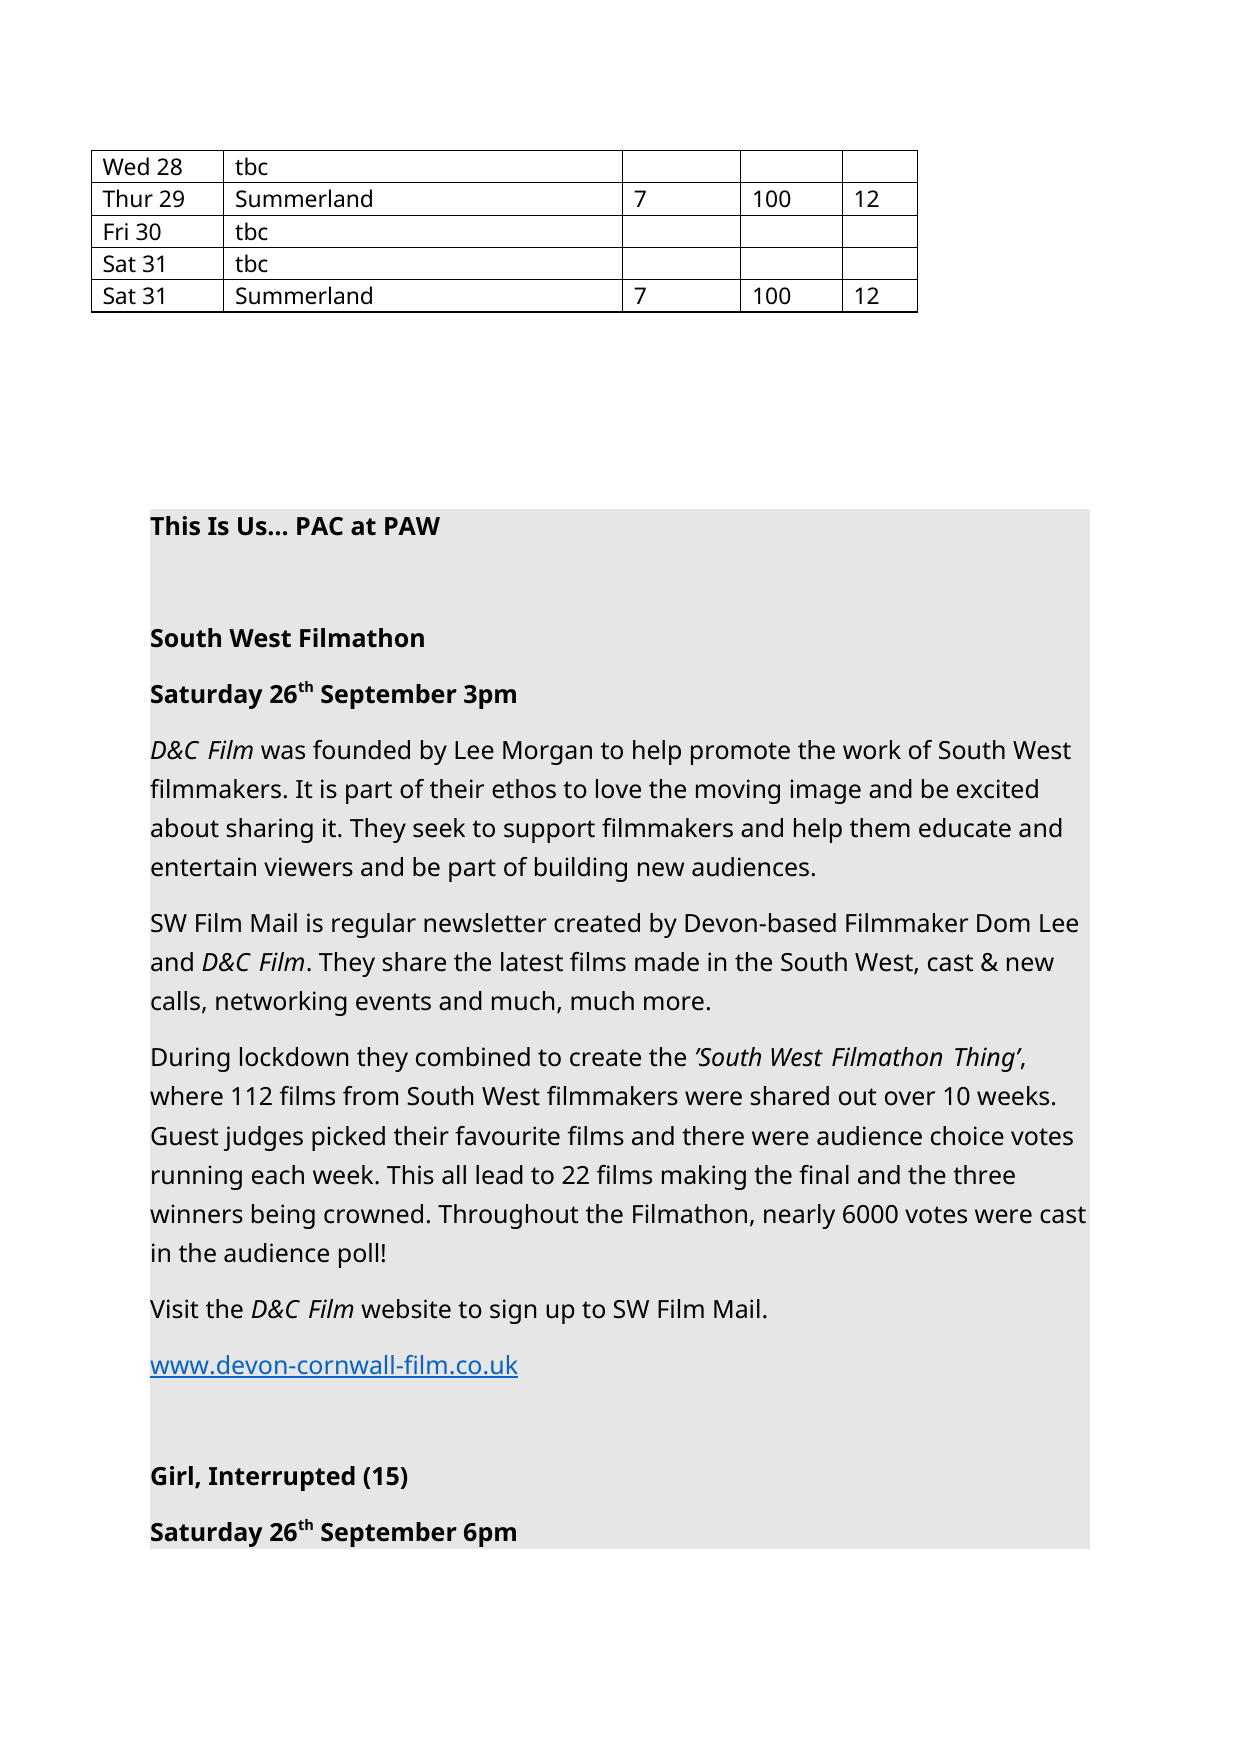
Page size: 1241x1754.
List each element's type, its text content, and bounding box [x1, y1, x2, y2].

table_cell Sat 31 [92, 248, 223, 279]
table_cell Sat 31 [92, 280, 223, 311]
table_cell [843, 151, 917, 182]
table_cell [623, 151, 740, 182]
table_cell tbc [224, 216, 622, 247]
table_cell 7 [623, 183, 740, 214]
table_cell [843, 216, 917, 247]
text During lockdown they combined to create the ’South West Filmathon Thing’, where 112 films from South West filmmakers were shared out over 10 weeks. Guest judges picked their favourite films and there were audience choice votes running each week. This all lead to 22 films making the final and the three winners being crowned. Throughout the Filmathon, nearly 6000 votes were cast in the audience poll! [150, 1040, 1090, 1270]
table_cell [623, 216, 740, 247]
table_cell Wed 28 [92, 151, 223, 182]
text South West Filmathon [150, 621, 1090, 655]
text SW Film Mail is regular newsletter created by Devon-based Filmmaker Dom Lee and D&C Film. They share the latest films made in the South West, cast & new calls, networking events and much, much more. [150, 906, 1090, 1018]
table_cell 12 [843, 183, 917, 214]
table_cell tbc [224, 151, 622, 182]
table_cell Summerland [224, 183, 622, 214]
table_cell [741, 248, 842, 279]
table_cell 7 [623, 280, 740, 311]
table_cell [741, 216, 842, 247]
text D&C Film was founded by Lee Morgan to help promote the work of South West filmmakers. It is part of their ethos to love the moving image and be excited about sharing it. They seek to support filmmakers and help them educate and entertain viewers and be part of building new audiences. [150, 732, 1090, 884]
table_cell 100 [741, 183, 842, 214]
text Saturday 26th September 3pm [150, 676, 1090, 711]
table_cell [843, 248, 917, 279]
table_cell 100 [741, 280, 842, 311]
table_cell Thur 29 [92, 183, 223, 214]
text Saturday 26th September 6pm [150, 1515, 1090, 1549]
table_cell tbc [224, 248, 622, 279]
table_cell [623, 248, 740, 279]
table_cell Fri 30 [92, 216, 223, 247]
text Girl, Interrupted (15) [150, 1459, 1090, 1493]
text Visit the D&C Film website to sign up to SW Film Mail. [150, 1291, 1090, 1326]
table_cell 12 [843, 280, 917, 311]
table_cell Summerland [224, 280, 622, 311]
text This Is Us… PAC at PAW [150, 509, 1090, 543]
text www.devon-cornwall-film.co.uk [150, 1347, 1090, 1381]
table_cell [741, 151, 842, 182]
